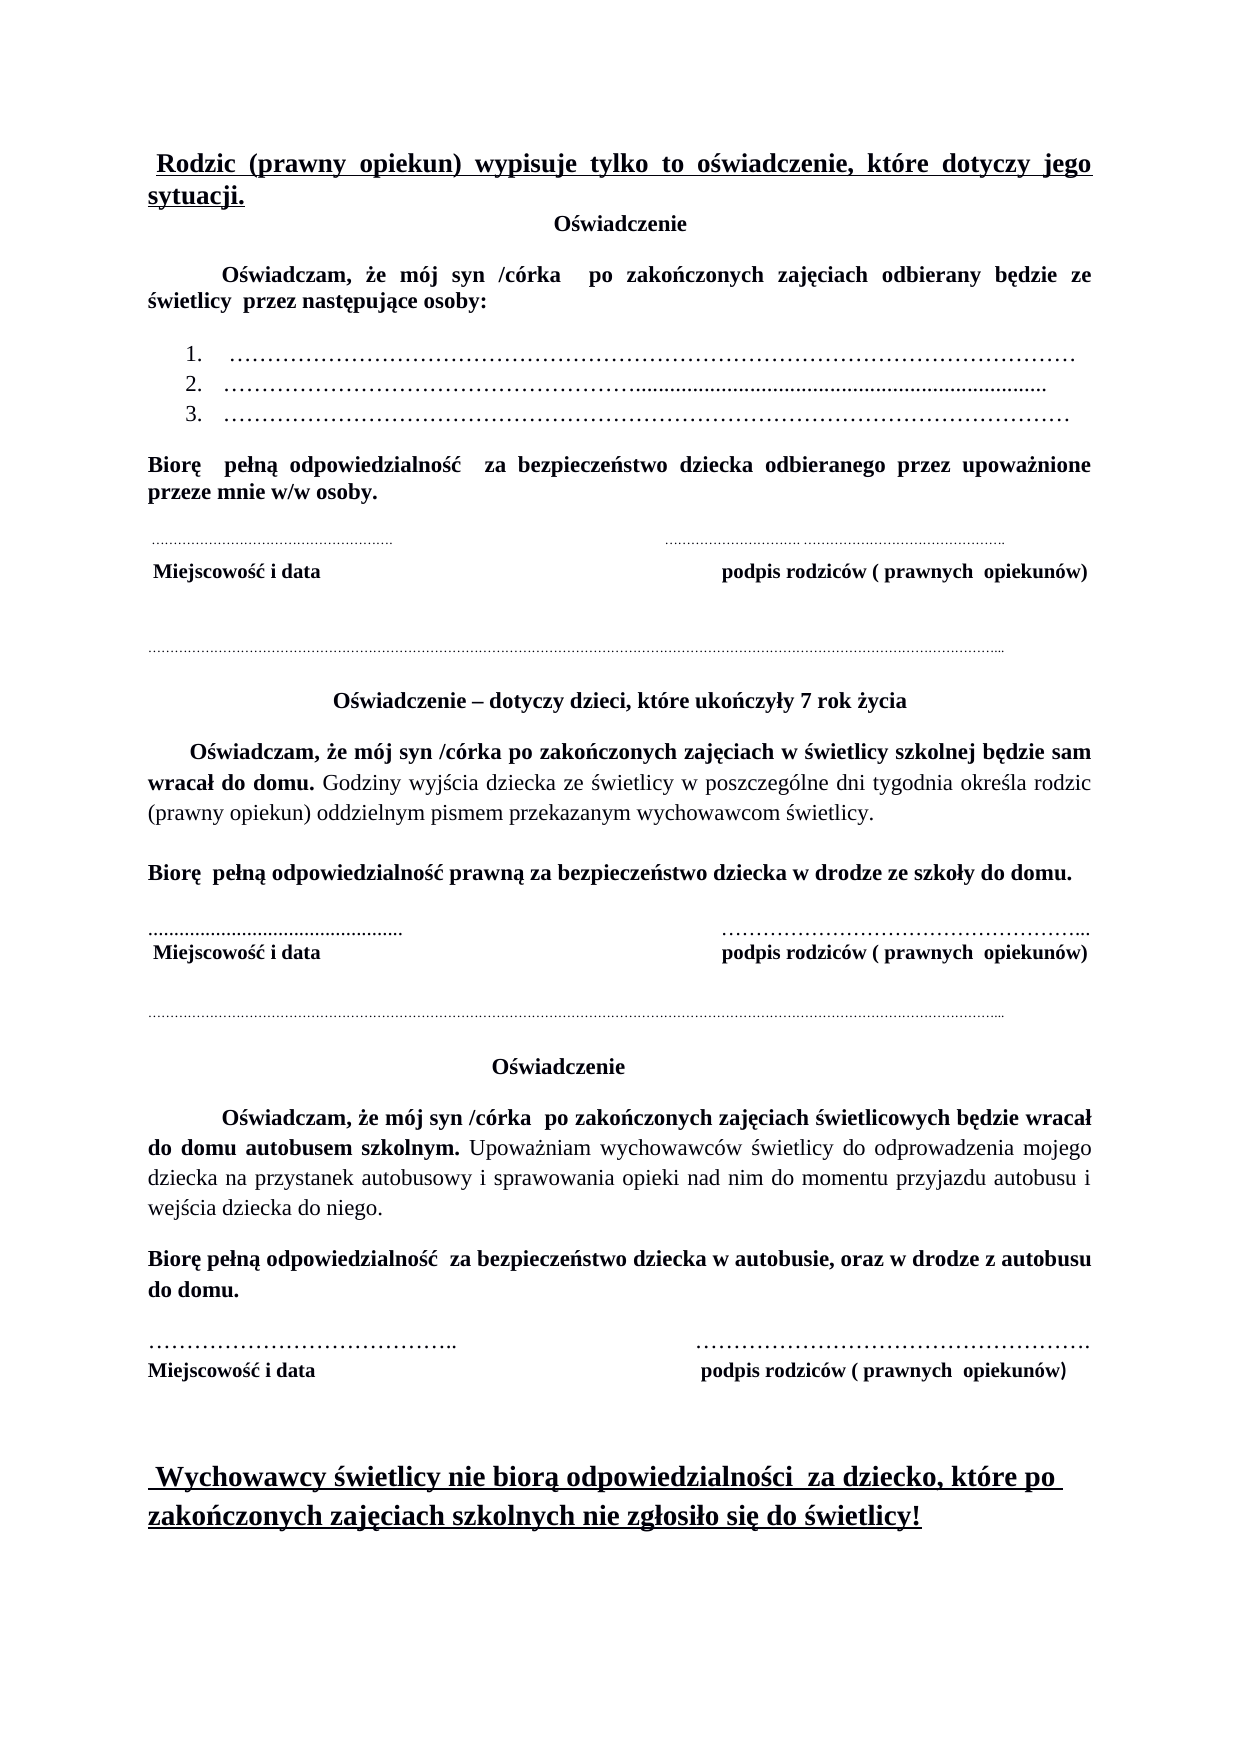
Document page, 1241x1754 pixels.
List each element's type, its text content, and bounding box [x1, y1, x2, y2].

text Oświadczenie – dotyczy dzieci, które ukończyły 7 rok życia [148, 687, 1093, 714]
text Biorę pełną odpowiedzialność prawną za bezpieczeństwo dziecka w drodze ze szkoły do domu. [148, 859, 1093, 886]
list ………………………………………………………………………………………………… [185, 340, 1093, 366]
text Oświadczam, że mój syn /córka po zakończonych zajęciach odbierany będzie ze świetlicy przez następujące osoby: [148, 261, 1093, 314]
text Wychowawcy świetlicy nie biorą odpowiedzialności za dziecko, które po zakończonych zajęciach szkolnych nie zgłosiło się do świetlicy! [148, 1459, 1093, 1531]
text Miejscowość i data podpis rodziców ( prawnych opiekunów) [148, 558, 1093, 583]
text …………………………………………………………………………………………………………………………………………………………………………... [148, 1006, 1093, 1032]
text Oświadczenie [148, 1053, 1093, 1079]
text ………………………………………………. …………………………. ………………………………………. [148, 532, 1093, 558]
text Rodzic (prawny opiekun) wypisuje tylko to oświadczenie, które dotyczy jego sytuacji. [148, 148, 1093, 210]
text Oświadczam, że mój syn /córka po zakończonych zajęciach świetlicowych będzie wracał do domu autobusem szkolnym. Upoważniam wychowawców świetlicy do odprowadzenia mojego dziecka na przystanek autobusowy i sprawowania opieki nad nim do momentu przyjazdu autobusu i wejścia dziecka do niego. [148, 1104, 1093, 1221]
text ................................................. ……………………………………………... [148, 916, 1093, 940]
list ………………………………………………………………………………………………… [185, 400, 1093, 427]
text …………………………………………………………………………………………………………………………………………………………………………... [148, 640, 1093, 666]
text ………………………………….. ……………………………………………. Miejscowość i data podpis rodziców ( prawnych opiekunów) [148, 1327, 1093, 1382]
text Miejscowość i data podpis rodziców ( prawnych opiekunów) [148, 940, 1093, 964]
text Biorę pełną odpowiedzialność za bezpieczeństwo dziecka odbieranego przez upoważnione przeze mnie w/w osoby. [148, 451, 1093, 504]
text Oświadczenie [148, 210, 1093, 236]
text Oświadczam, że mój syn /córka po zakończonych zajęciach w świetlicy szkolnej będzie sam wracał do domu. Godziny wyjścia dziecka ze świetlicy w poszczególne dni tygodnia określa rodzic (prawny opiekun) oddzielnym pismem przekazanym wychowawcom świetlicy. [148, 738, 1093, 825]
text Biorę pełną odpowiedzialność za bezpieczeństwo dziecka w autobusie, oraz w drodze z autobusu do domu. [148, 1245, 1093, 1302]
list ………………………………………………........................................................................ [185, 370, 1093, 397]
